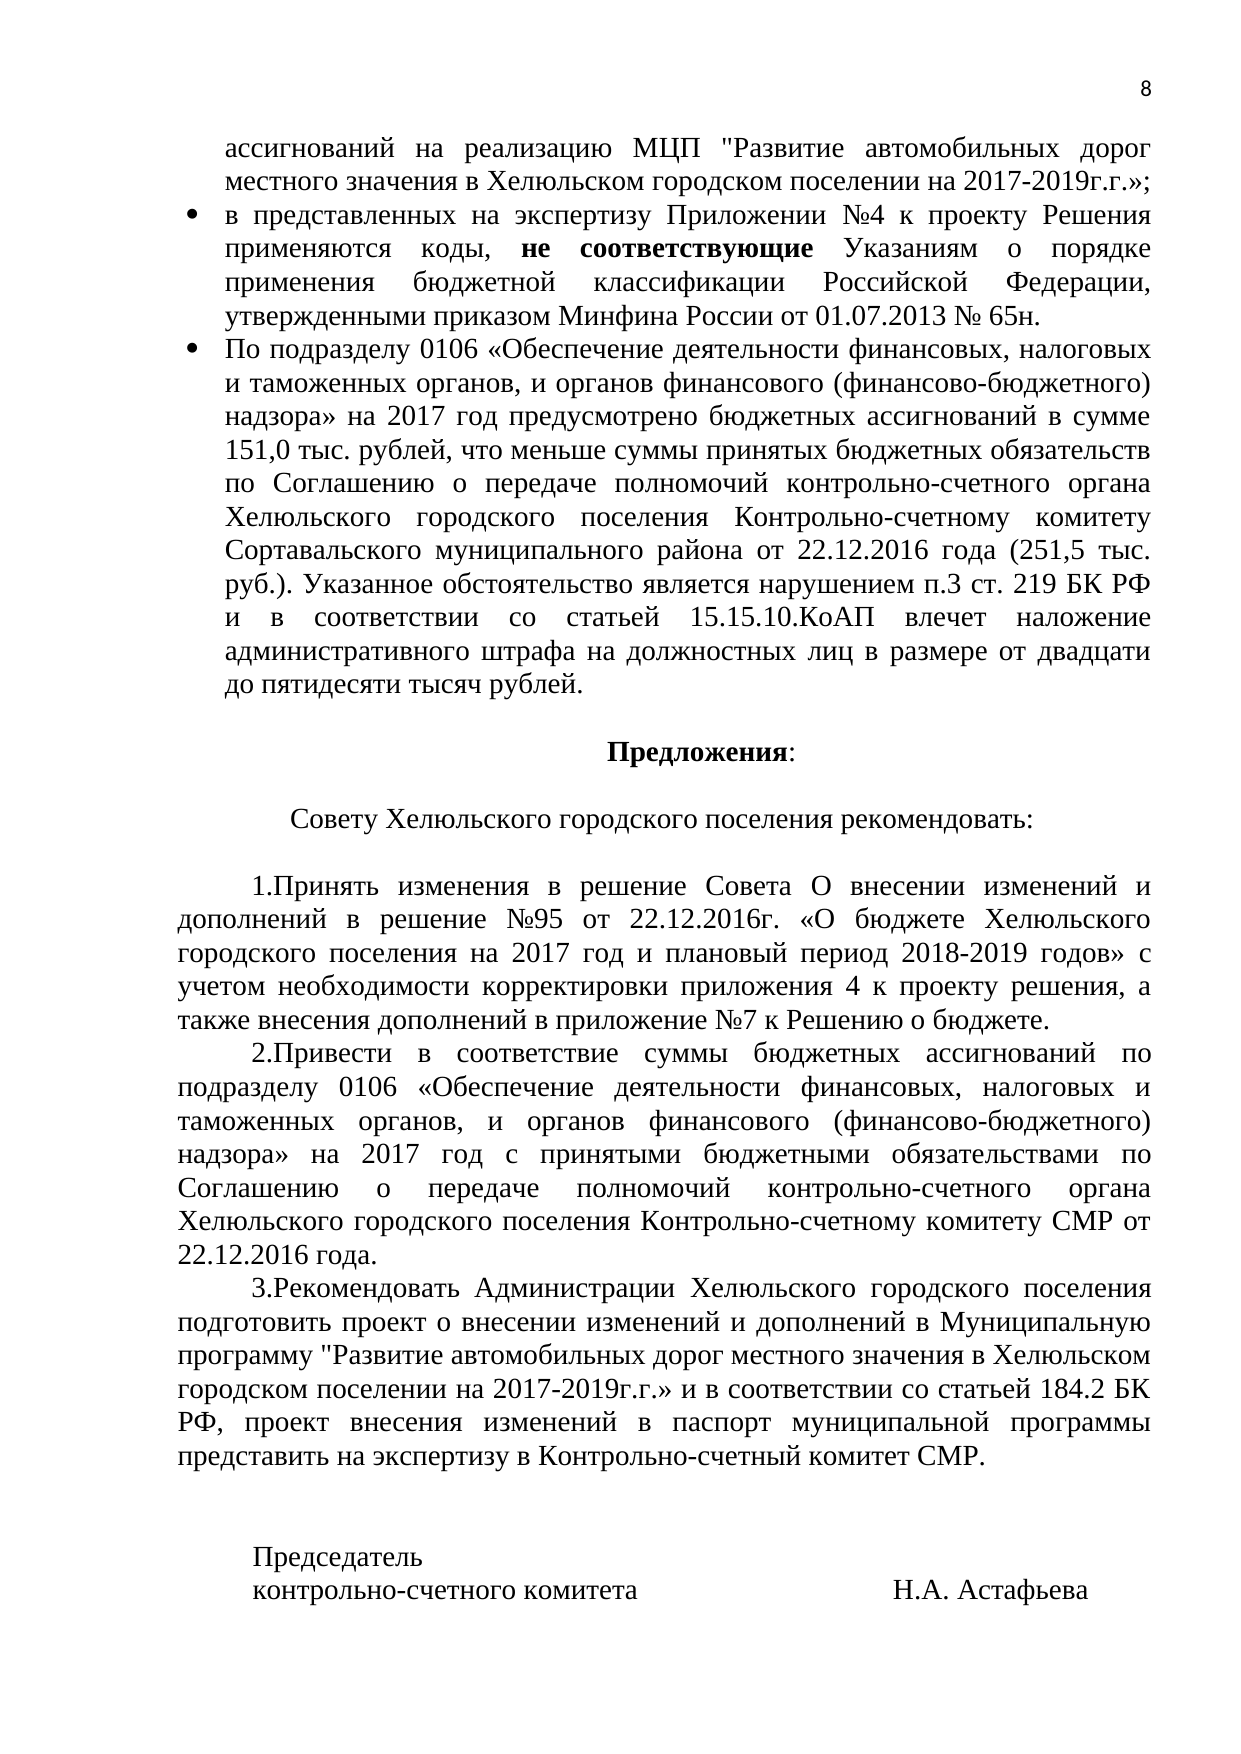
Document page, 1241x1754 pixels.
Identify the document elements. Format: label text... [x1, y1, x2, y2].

text 2.Привести в соответствие суммы бюджетных ассигнований по подразделу 0106 «Обеспечение деятельности финансовых, налоговых и таможенных органов, и органов финансового (финансово-бюджетного) надзора» на 2017 год с принятыми бюджетными обязательствами по Соглашению о передаче полномочий контрольно-счетного органа Хелюльского городского поселения Контрольно-счетному комитету СМР от 22.12.2016 года. [177, 1036, 1152, 1270]
list По подразделу 0106 «Обеспечение деятельности финансовых, налоговых и таможенных органов, и органов финансового (финансово-бюджетного) надзора» на 2017 год предусмотрено бюджетных ассигнований в сумме 151,0 тыс. рублей, что меньше суммы принятых бюджетных обязательств по Соглашению о передаче полномочий контрольно-счетного органа Хелюльского городского поселения Контрольно-счетному комитету Сортавальского муниципального района от 22.12.2016 года (251,5 тыс. руб.). Указанное обстоятельство является нарушением п.3 ст. 219 БК РФ и в соответствии со статьей 15.15.10.КоАП влечет наложение административного штрафа на должностных лиц в размере от двадцати до пятидесяти тысяч рублей. [187, 331, 1152, 700]
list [187, 130, 1152, 197]
list Предложения: [177, 734, 1152, 767]
list контрольно-счетного комитета Н.А. Астафьева [252, 1572, 1152, 1606]
list 3.Рекомендовать Администрации Хелюльского городского поселения подготовить проект о внесении изменений и дополнений в Муниципальную программу "Развитие автомобильных дорог местного значения в Хелюльском городском поселении на 2017-2019г.г.» и в соответствии со статьей 184.2 БК РФ, проект внесения изменений в паспорт муниципальной программы представить на экспертизу в Контрольно-счетный комитет СМР. [177, 1270, 1152, 1472]
list в представленных на экспертизу Приложении №4 к проекту Решения применяются коды, не соответствующие Указаниям о порядке применения бюджетной классификации Российской Федерации, утвержденными приказом Минфина России от 01.07.2013 № 65н. [187, 197, 1152, 331]
list Совету Хелюльского городского поселения рекомендовать: [290, 801, 1152, 834]
text 1.Принять изменения в решение Совета О внесении изменений и дополнений в решение №95 от 22.12.2016г. «О бюджете Хелюльского городского поселения на 2017 год и плановый период 2018-2019 годов» с учетом необходимости корректировки приложения 4 к проекту решения, а также внесения дополнений в приложение №7 к Решению о бюджете. [177, 868, 1152, 1036]
list Председатель [252, 1539, 1152, 1572]
